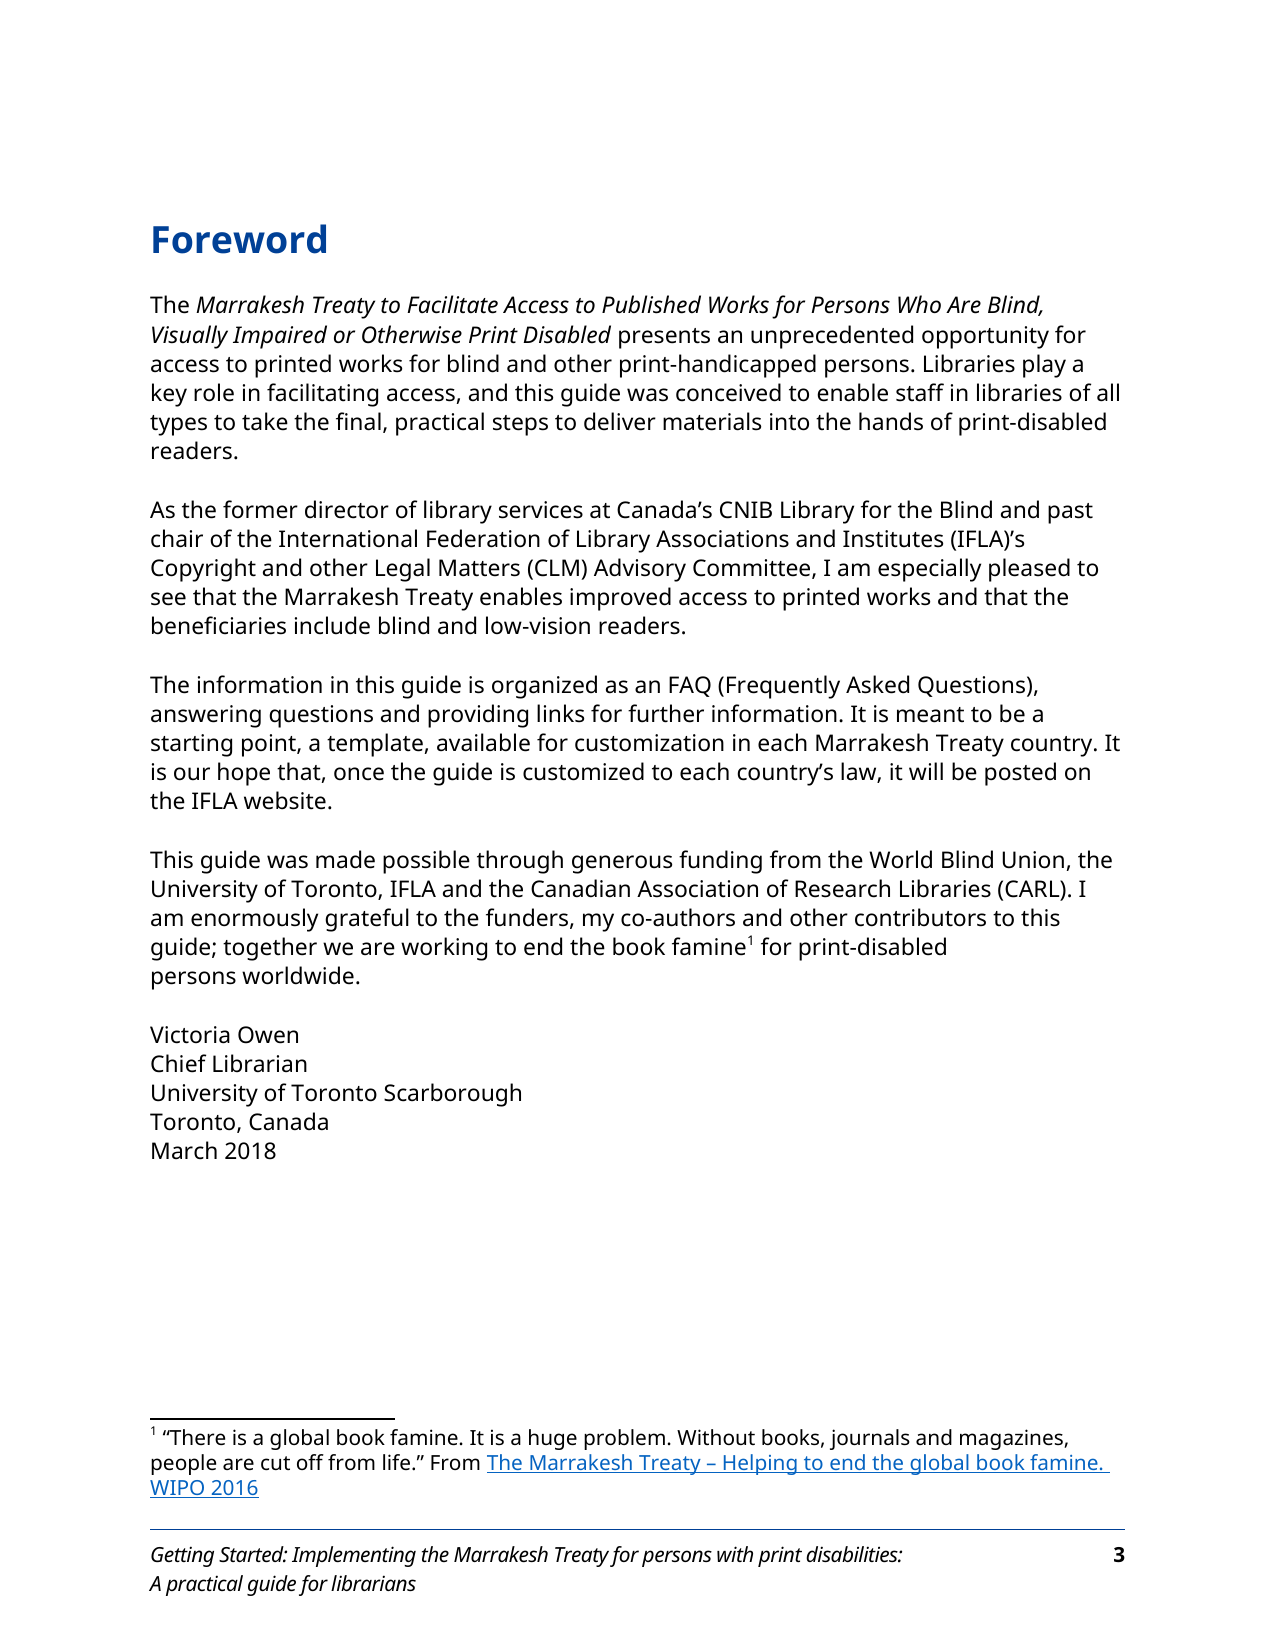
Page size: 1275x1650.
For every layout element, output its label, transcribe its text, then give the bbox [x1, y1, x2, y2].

text Chief Librarian [150, 1049, 1125, 1078]
text This guide was made possible through generous funding from the World Blind Union, the University of Toronto, IFLA and the Canadian Association of Research Libraries (CARL). I am enormously grateful to the funders, my co-authors and other contributors to this guide; together we are working to end the book famine for print-disabled persons worldwide. [150, 845, 1125, 991]
text As the former director of library services at Canada’s CNIB Library for the Blind and past chair of the International Federation of Library Associations and Institutes (IFLA)’s Copyright and other Legal Matters (CLM) Advisory Committee, I am especially pleased to see that the Marrakesh Treaty enables improved access to printed works and that the beneficiaries include blind and low-vision readers. [150, 495, 1125, 641]
text The Marrakesh Treaty to Facilitate Access to Published Works for Persons Who Are Blind, Visually Impaired or Otherwise Print Disabled presents an unprecedented opportunity for access to printed works for blind and other print-handicapped persons. Libraries play a key role in facilitating access, and this guide was conceived to enable staff in libraries of all types to take the final, practical steps to deliver materials into the hands of print-disabled readers. [150, 291, 1125, 466]
text March 2018 [150, 1136, 1125, 1166]
text University of Toronto Scarborough [150, 1078, 1125, 1107]
subtitle Foreword [150, 224, 1125, 261]
text Victoria Owen [150, 1020, 1125, 1049]
text The information in this guide is organized as an FAQ (Frequently Asked Questions), answering questions and providing links for further information. It is meant to be a starting point, a template, available for customization in each Marrakesh Treaty country. It is our hope that, once the guide is customized to each country’s law, it will be posted on the IFLA website. [150, 670, 1125, 816]
text Toronto, Canada [150, 1107, 1125, 1136]
